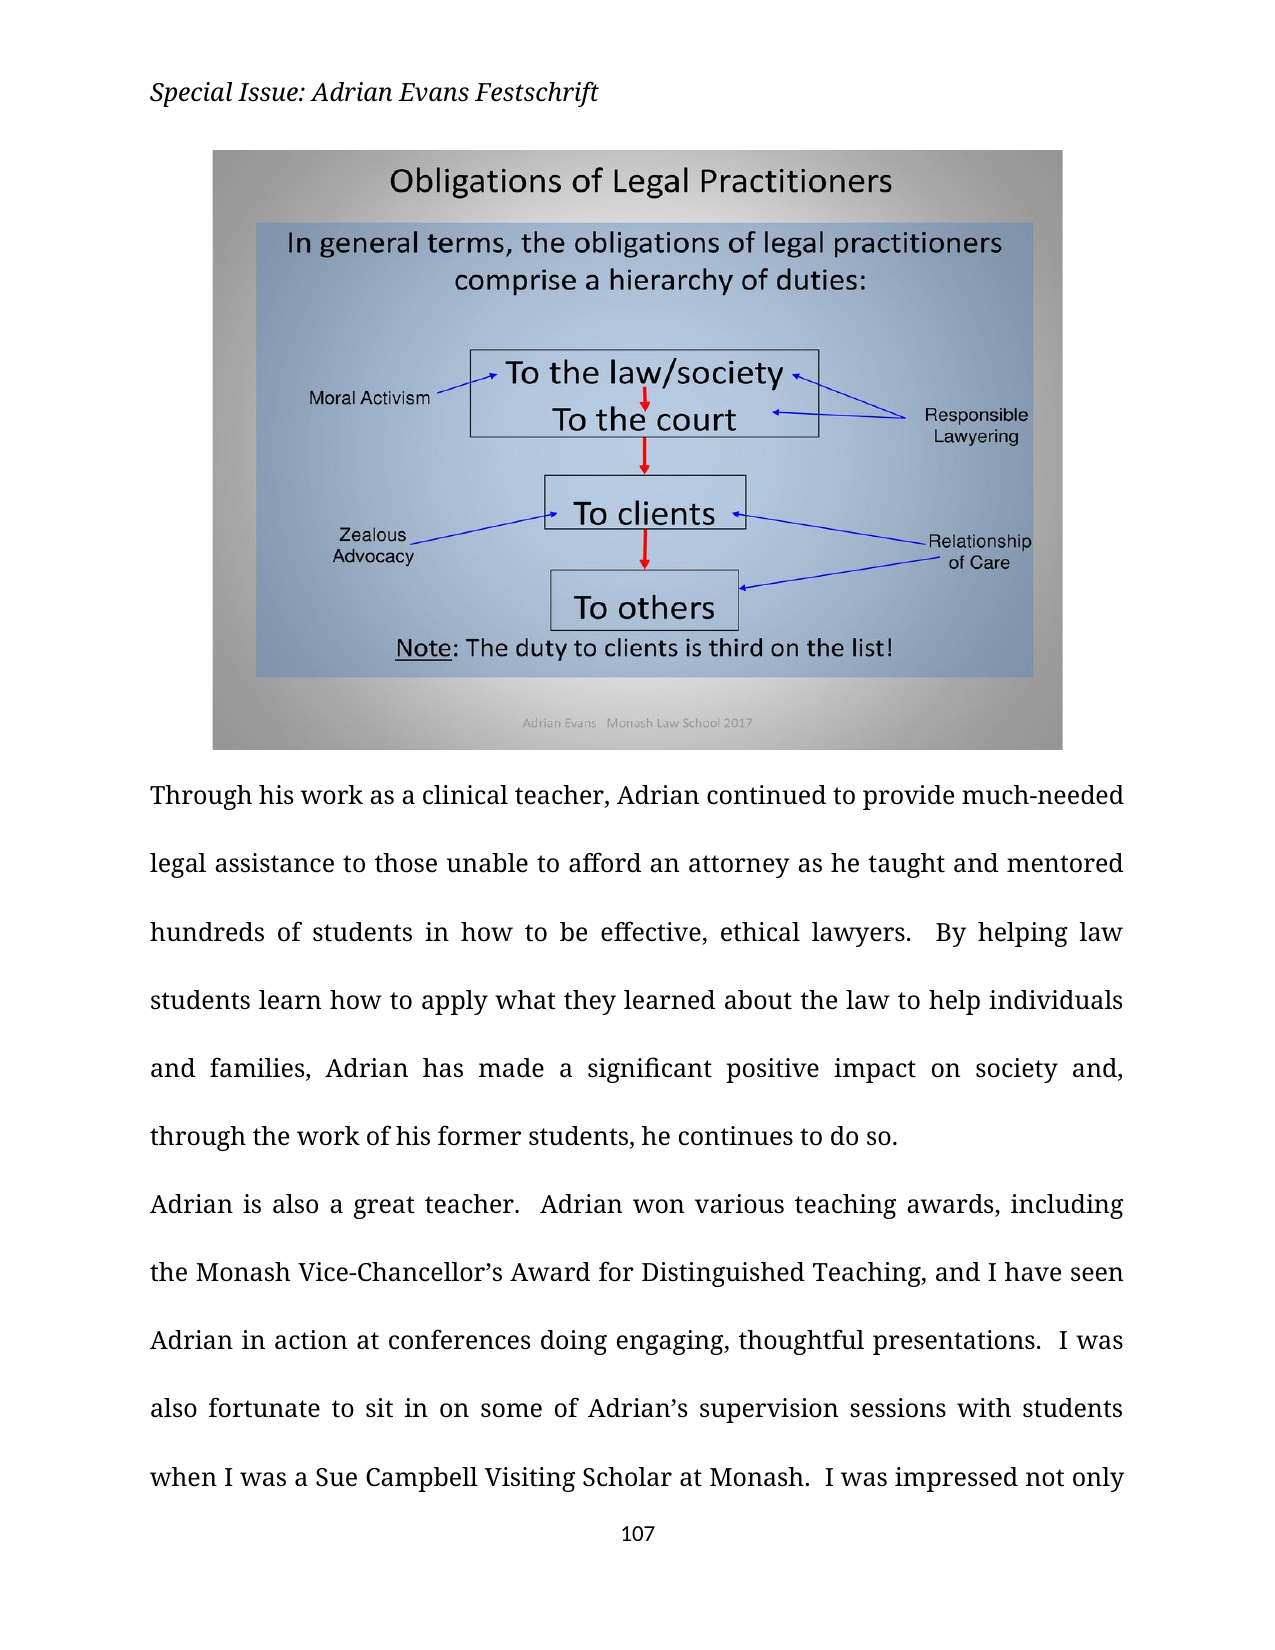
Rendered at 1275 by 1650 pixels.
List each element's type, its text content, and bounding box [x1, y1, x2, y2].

picture [212, 150, 1063, 750]
text Through his work as a clinical teacher, Adrian continued to provide much-needed legal assistance to those unable to afford an attorney as he taught and mentored hundreds of students in how to be effective, ethical lawyers. By helping law students learn how to apply what they learned about the law to help individuals and families, Adrian has made a significant positive impact on society and, through the work of his former students, he continues to do so. [150, 778, 1125, 1153]
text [150, 1187, 1125, 1493]
